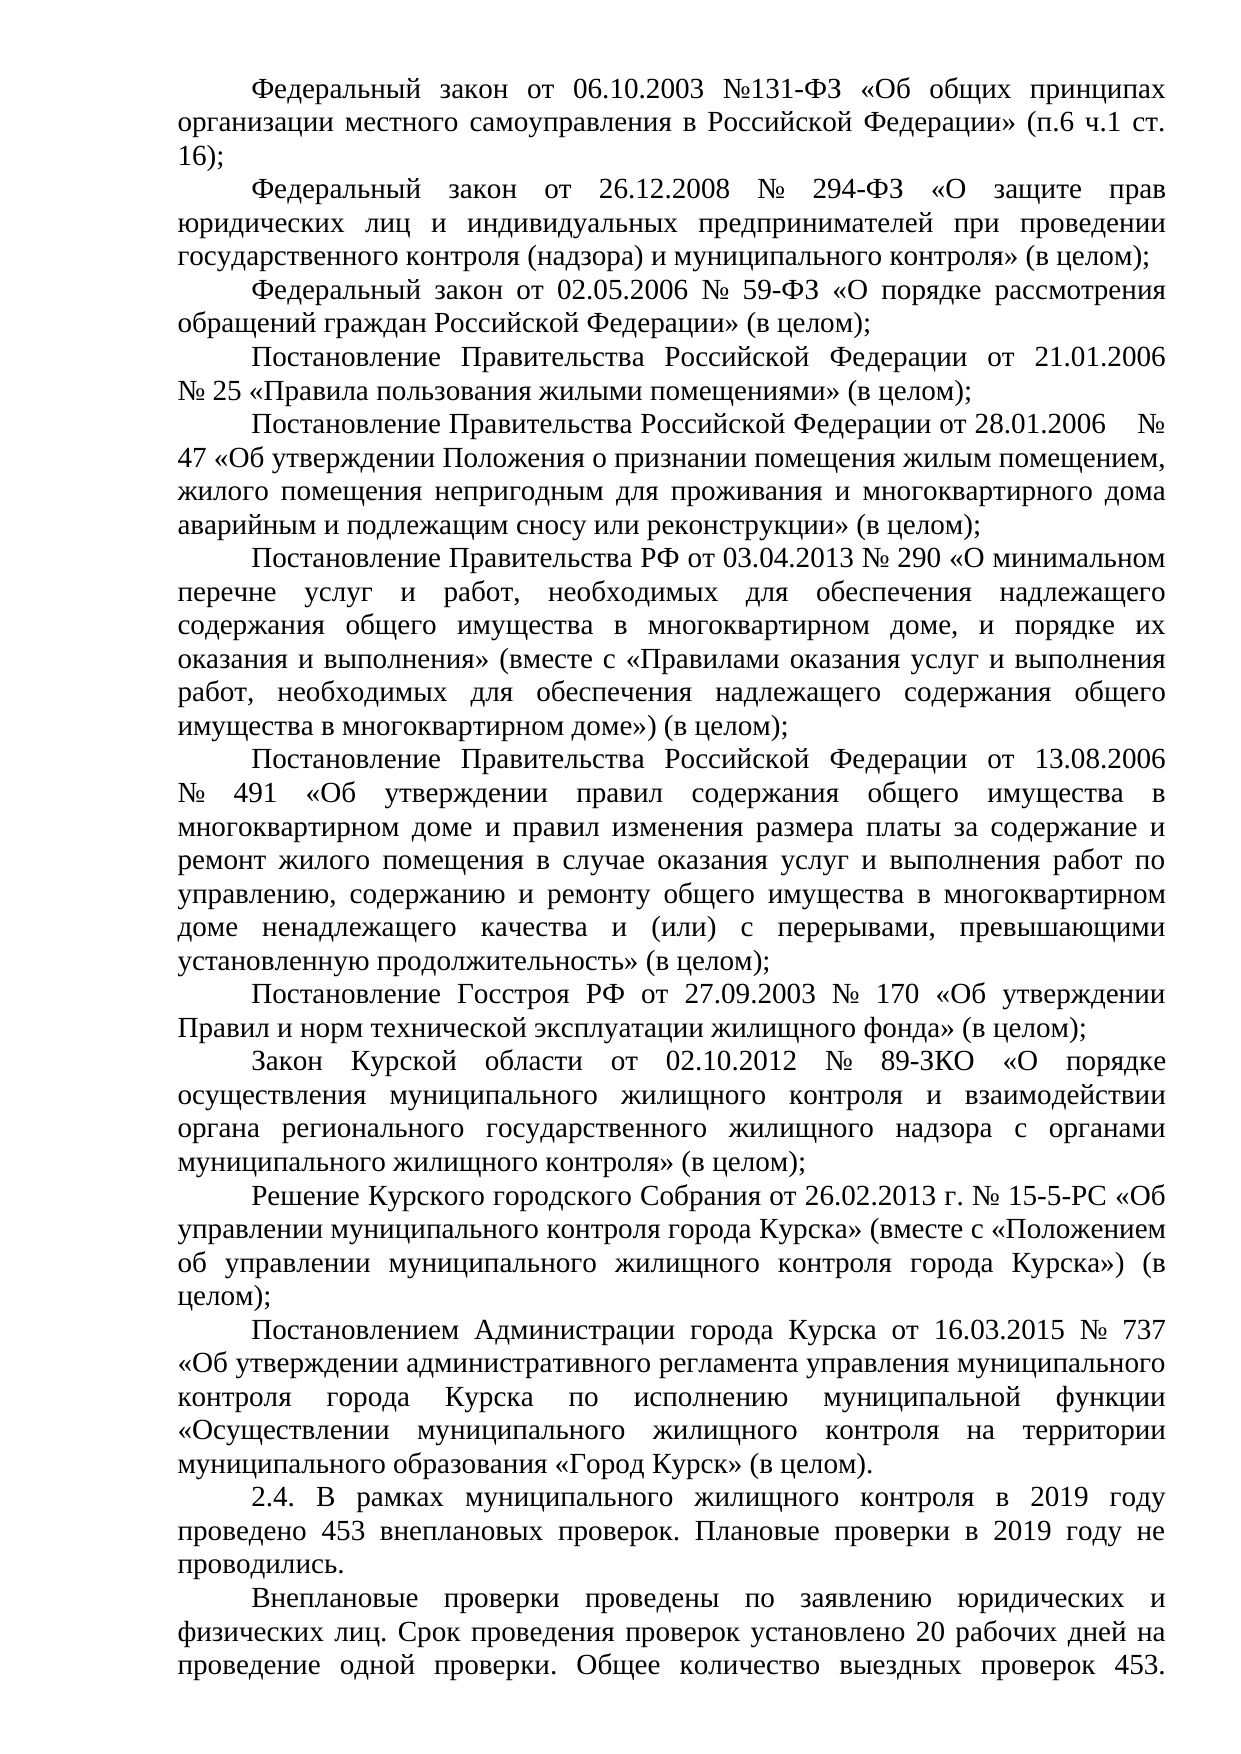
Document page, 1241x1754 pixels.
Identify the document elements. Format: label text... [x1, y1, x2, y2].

text Постановление Правительства РФ от 03.04.2013 № 290 «О минимальном перечне услуг и работ, необходимых для обеспечения надлежащего содержания общего имущества в многоквартирном доме, и порядке их оказания и выполнения» (вместе с «Правилами оказания услуг и выполнения работ, необходимых для обеспечения надлежащего содержания общего имущества в многоквартирном доме») (в целом); [177, 540, 1167, 742]
text Постановлением Администрации города Курска от 16.03.2015 № 737 «Об утверждении административного регламента управления муниципального контроля города Курска по исполнению муниципальной функции «Осуществлении муниципального жилищного контроля на территории муниципального образования «Город Курск» (в целом). [177, 1312, 1167, 1479]
text Решение Курского городского Собрания от 26.02.2013 г. № 15-5-РС «Об управлении муниципального контроля города Курска» (вместе с «Положением об управлении муниципального жилищного контроля города Курска») (в целом); [177, 1178, 1167, 1312]
text Постановление Правительства Российской Федерации от 13.08.2006 № 491 «Об утверждении правил содержания общего имущества в многоквартирном доме и правил изменения размера платы за содержание и ремонт жилого помещения в случае оказания услуг и выполнения работ по управлению, содержанию и ремонту общего имущества в многоквартирном доме ненадлежащего качества и (или) с перерывами, превышающими установленную продолжительность» (в целом); [177, 742, 1167, 976]
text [177, 1580, 1167, 1681]
text Закон Курской области от 02.10.2012 № 89-ЗКО «О порядке осуществления муниципального жилищного контроля и взаимодействии органа регионального государственного жилищного надзора с органами муниципального жилищного контроля» (в целом); [177, 1043, 1167, 1178]
text 2.4. В рамках муниципального жилищного контроля в 2019 году проведено 453 внеплановых проверок. Плановые проверки в 2019 году не проводились. [177, 1479, 1167, 1580]
text Федеральный закон от 06.10.2003 №131-ФЗ «Об общих принципах организации местного самоуправления в Российской Федерации» (п.6 ч.1 ст. 16); [177, 71, 1167, 171]
text Федеральный закон от 02.05.2006 № 59-ФЗ «О порядке рассмотрения обращений граждан Российской Федерации» (в целом); [177, 272, 1167, 339]
text Постановление Правительства Российской Федерации от 28.01.2006 № 47 «Об утверждении Положения о признании помещения жилым помещением, жилого помещения непригодным для проживания и многоквартирного дома аварийным и подлежащим сносу или реконструкции» (в целом); [177, 406, 1167, 540]
text Постановление Госстроя РФ от 27.09.2003 № 170 «Об утверждении Правил и норм технической эксплуатации жилищного фонда» (в целом); [177, 976, 1167, 1043]
text Постановление Правительства Российской Федерации от 21.01.2006 № 25 «Правила пользования жилыми помещениями» (в целом); [177, 339, 1167, 406]
text Федеральный закон от 26.12.2008 № 294-ФЗ «О защите прав юридических лиц и индивидуальных предпринимателей при проведении государственного контроля (надзора) и муниципального контроля» (в целом); [177, 171, 1167, 272]
